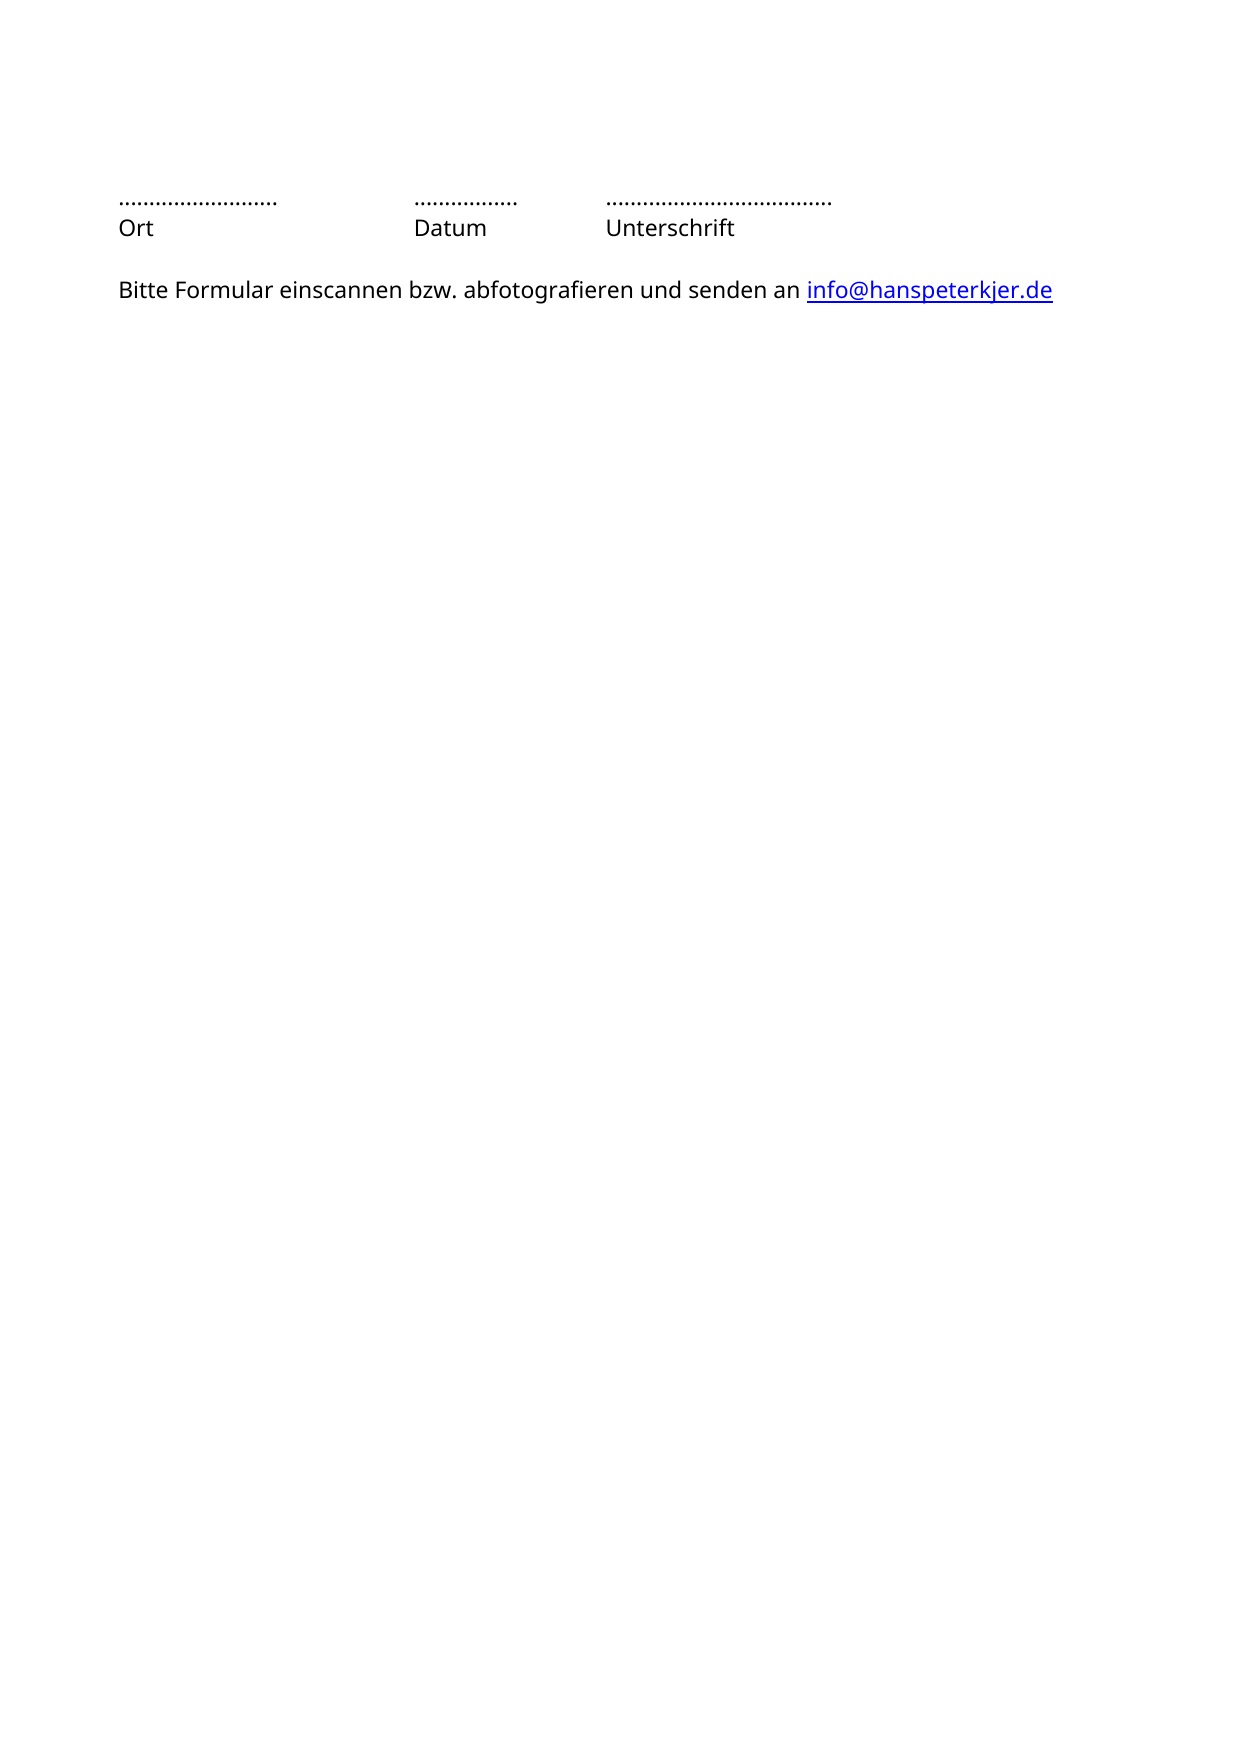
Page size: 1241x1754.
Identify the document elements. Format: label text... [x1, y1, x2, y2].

text .......................... ................. ..................................... [118, 181, 1122, 212]
text Bitte Formular einscannen bzw. abfotografieren und senden an info@hanspeterkjer.de [118, 274, 1122, 306]
text Ort Datum Unterschrift [118, 212, 1122, 243]
